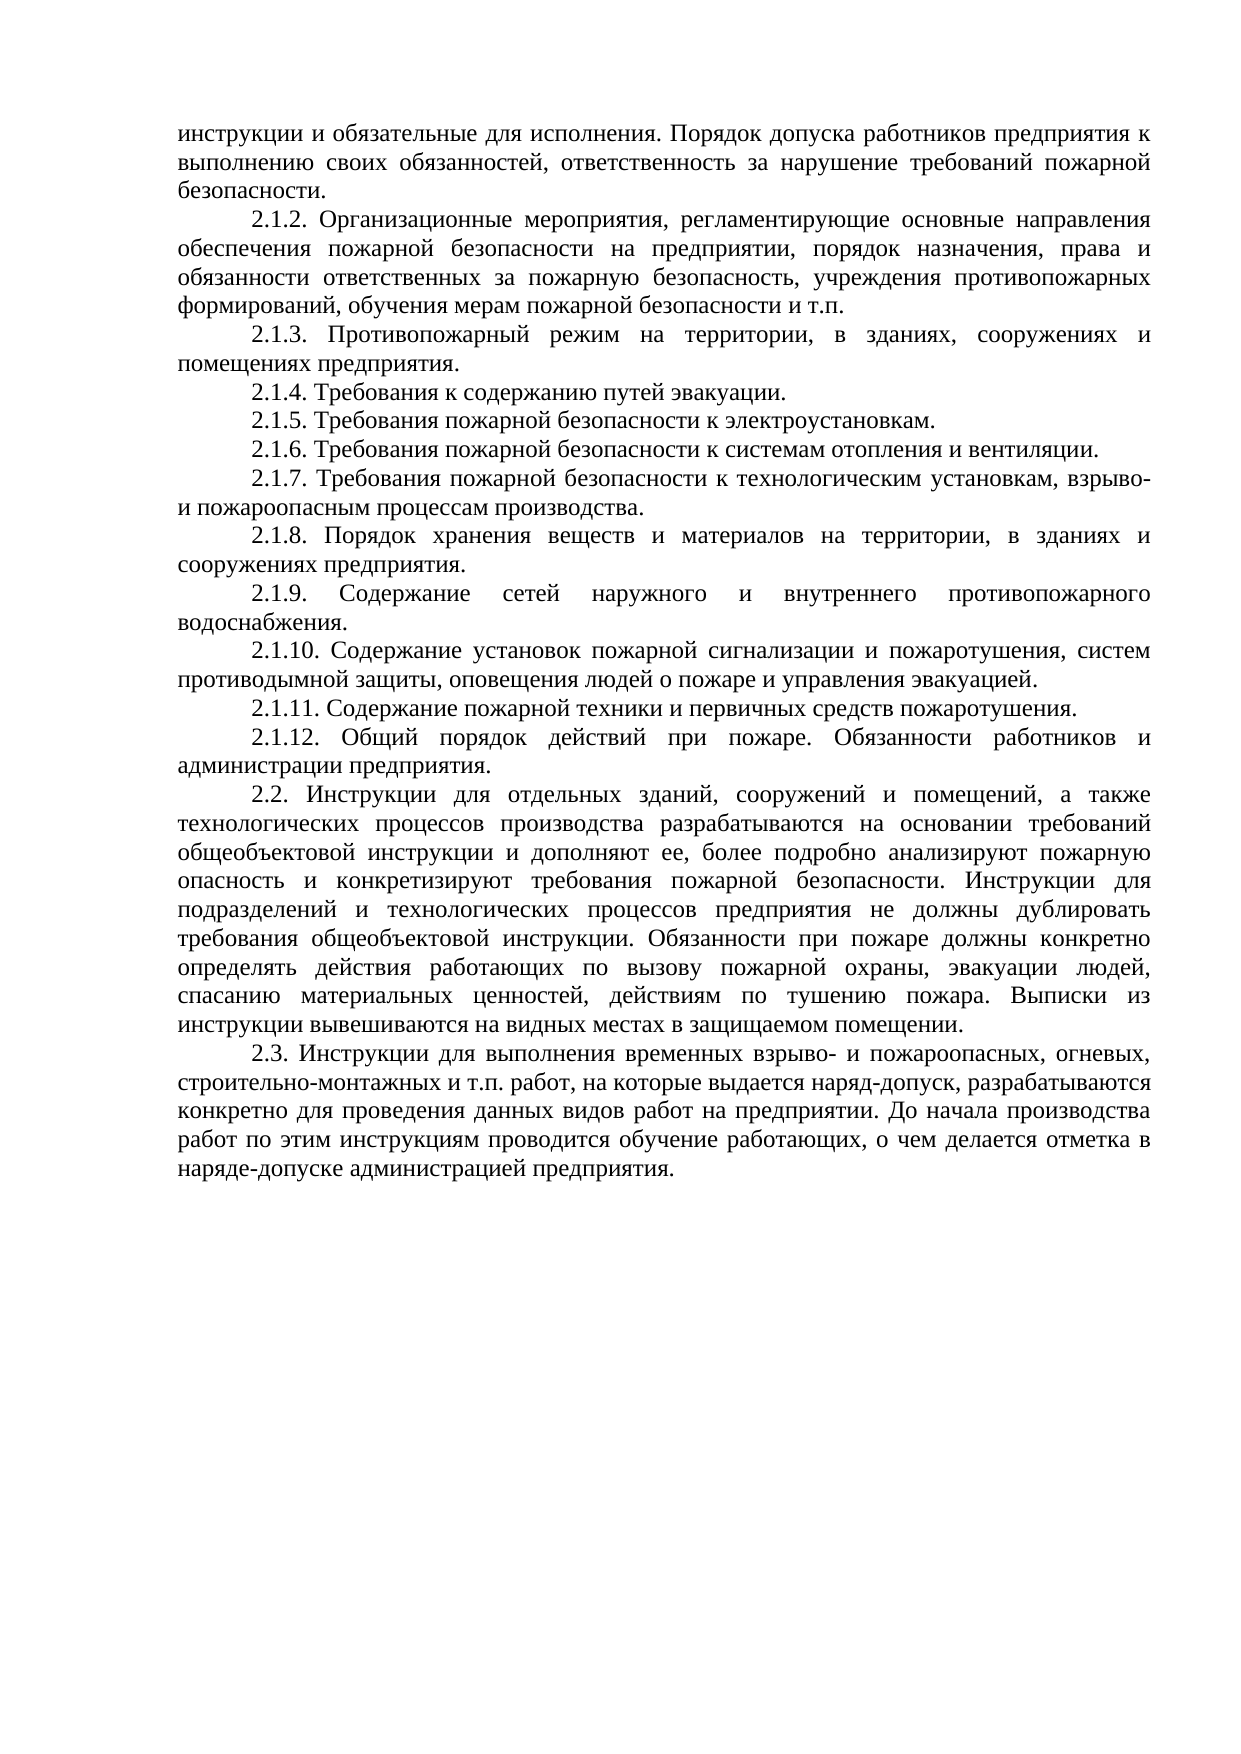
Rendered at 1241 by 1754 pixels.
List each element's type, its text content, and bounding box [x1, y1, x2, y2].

text 2.1.6. Требования пожарной безопасности к системам отопления и вентиляции. [177, 434, 1152, 463]
text 2.1.4. Требования к содержанию путей эвакуации. [177, 377, 1152, 406]
text 2.1.10. Содержание установок пожарной сигнализации и пожаротушения, систем противодымной защиты, оповещения людей о пожаре и управления эвакуацией. [177, 636, 1152, 693]
text 2.1.12. Общий порядок действий при пожаре. Обязанности работников и администрации предприятия. [177, 722, 1152, 779]
text 2.2. Инструкции для отдельных зданий, сооружений и помещений, а также технологических процессов производства разрабатываются на основании требований общеобъектовой инструкции и дополняют ее, более подробно анализируют пожарную опасность и конкретизируют требования пожарной безопасности. Инструкции для подразделений и технологических процессов предприятия не должны дублировать требования общеобъектовой инструкции. Обязанности при пожаре должны конкретно определять действия работающих по вызову пожарной охраны, эвакуации людей, спасанию материальных ценностей, действиям по тушению пожара. Выписки из инструкции вывешиваются на видных местах в защищаемом помещении. [177, 779, 1152, 1038]
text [177, 118, 1152, 204]
text 2.1.9. Содержание сетей наружного и внутреннего противопожарного водоснабжения. [177, 578, 1152, 636]
text 2.1.11. Содержание пожарной техники и первичных средств пожаротушения. [177, 693, 1152, 722]
text 2.1.5. Требования пожарной безопасности к электроустановкам. [177, 406, 1152, 434]
text 2.1.7. Требования пожарной безопасности к технологическим установкам, взрыво- и пожароопасным процессам производства. [177, 463, 1152, 521]
text 2.1.2. Организационные мероприятия, регламентирующие основные направления обеспечения пожарной безопасности на предприятии, порядок назначения, права и обязанности ответственных за пожарную безопасность, учреждения противопожарных формирований, обучения мерам пожарной безопасности и т.п. [177, 204, 1152, 319]
text 2.3. Инструкции для выполнения временных взрыво- и пожароопасных, огневых, строительно-монтажных и т.п. работ, на которые выдается наряд-допуск, разрабатываются конкретно для проведения данных видов работ на предприятии. До начала производства работ по этим инструкциям проводится обучение работающих, о чем делается отметка в наряде-допуске администрацией предприятия. [177, 1038, 1152, 1182]
text 2.1.8. Порядок хранения веществ и материалов на территории, в зданиях и сооружениях предприятия. [177, 521, 1152, 578]
text 2.1.3. Противопожарный режим на территории, в зданиях, сооружениях и помещениях предприятия. [177, 319, 1152, 377]
